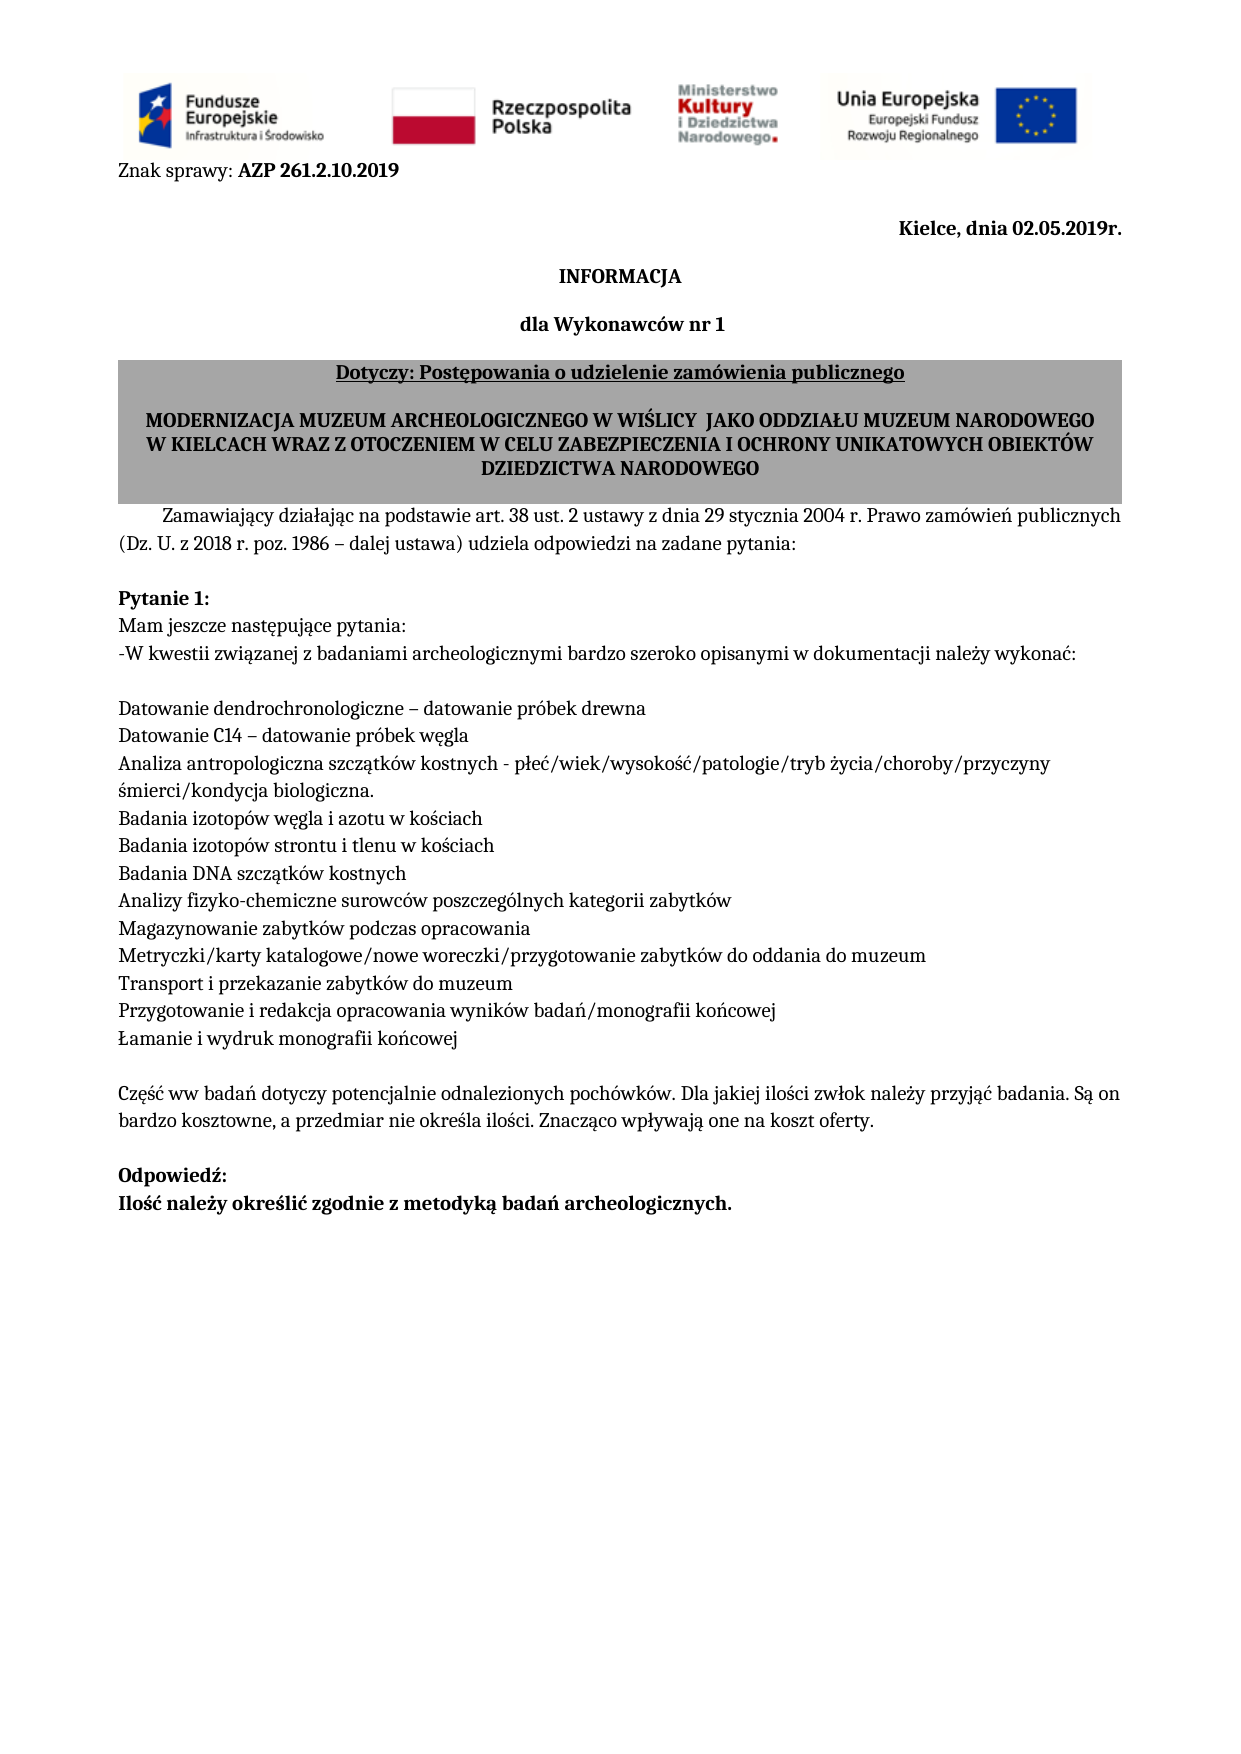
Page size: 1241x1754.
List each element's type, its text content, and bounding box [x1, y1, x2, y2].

text Odpowiedź: [118, 1164, 1122, 1188]
picture [118, 73, 1093, 160]
text Dotyczy: Postępowania o udzielenie zamówienia publicznego [118, 360, 1122, 384]
text INFORMACJA [118, 264, 1122, 288]
text Datowanie dendrochronologiczne – datowanie próbek drewna [118, 697, 1122, 721]
text Analizy fizyko-chemiczne surowców poszczególnych kategorii zabytków [118, 889, 1122, 913]
text Magazynowanie zabytków podczas opracowania [118, 917, 1122, 941]
text Transport i przekazanie zabytków do muzeum [118, 972, 1122, 996]
text Przygotowanie i redakcja opracowania wyników badań/monografii końcowej [118, 999, 1122, 1023]
text Badania izotopów węgla i azotu w kościach [118, 807, 1122, 831]
text Zamawiający działając na podstawie art. 38 ust. 2 ustawy z dnia 29 stycznia 2004 r. Prawo zamówień publicznych (Dz. U. z 2018 r. poz. 1986 – dalej ustawa) udziela odpowiedzi na zadane pytania: [118, 504, 1122, 556]
text Ilość należy określić zgodnie z metodyką badań archeologicznych. [118, 1192, 1122, 1216]
text Część ww badań dotyczy potencjalnie odnalezionych pochówków. Dla jakiej ilości zwłok należy przyjąć badania. Są on bardzo kosztowne, a przedmiar nie określa ilości. Znacząco wpływają one na koszt oferty. [118, 1082, 1122, 1133]
text Analiza antropologiczna szczątków kostnych - płeć/wiek/wysokość/patologie/tryb życia/choroby/przyczyny śmierci/kondycja biologiczna. [118, 752, 1122, 803]
text MODERNIZACJA MUZEUM ARCHEOLOGICZNEGO W WIŚLICY JAKO ODDZIAŁU MUZEUM NARODOWEGO W KIELCACH WRAZ Z OTOCZENIEM W CELU ZABEZPIECZENIA I OCHRONY UNIKATOWYCH OBIEKTÓW DZIEDZICTWA NARODOWEGO [118, 408, 1122, 480]
text Mam jeszcze następujące pytania: [118, 614, 1122, 638]
text Badania izotopów strontu i tlenu w kościach [118, 834, 1122, 858]
text -W kwestii związanej z badaniami archeologicznymi bardzo szeroko opisanymi w dokumentacji należy wykonać: [118, 642, 1122, 666]
text Metryczki/karty katalogowe/nowe woreczki/przygotowanie zabytków do oddania do muzeum [118, 944, 1122, 968]
text Pytanie 1: [118, 587, 1122, 611]
text Datowanie C14 – datowanie próbek węgla [118, 724, 1122, 748]
text Kielce, dnia 02.05.2019r. [118, 217, 1122, 241]
text Łamanie i wydruk monografii końcowej [118, 1027, 1122, 1051]
text dla Wykonawców nr 1 [118, 312, 1122, 336]
text Badania DNA szczątków kostnych [118, 862, 1122, 886]
